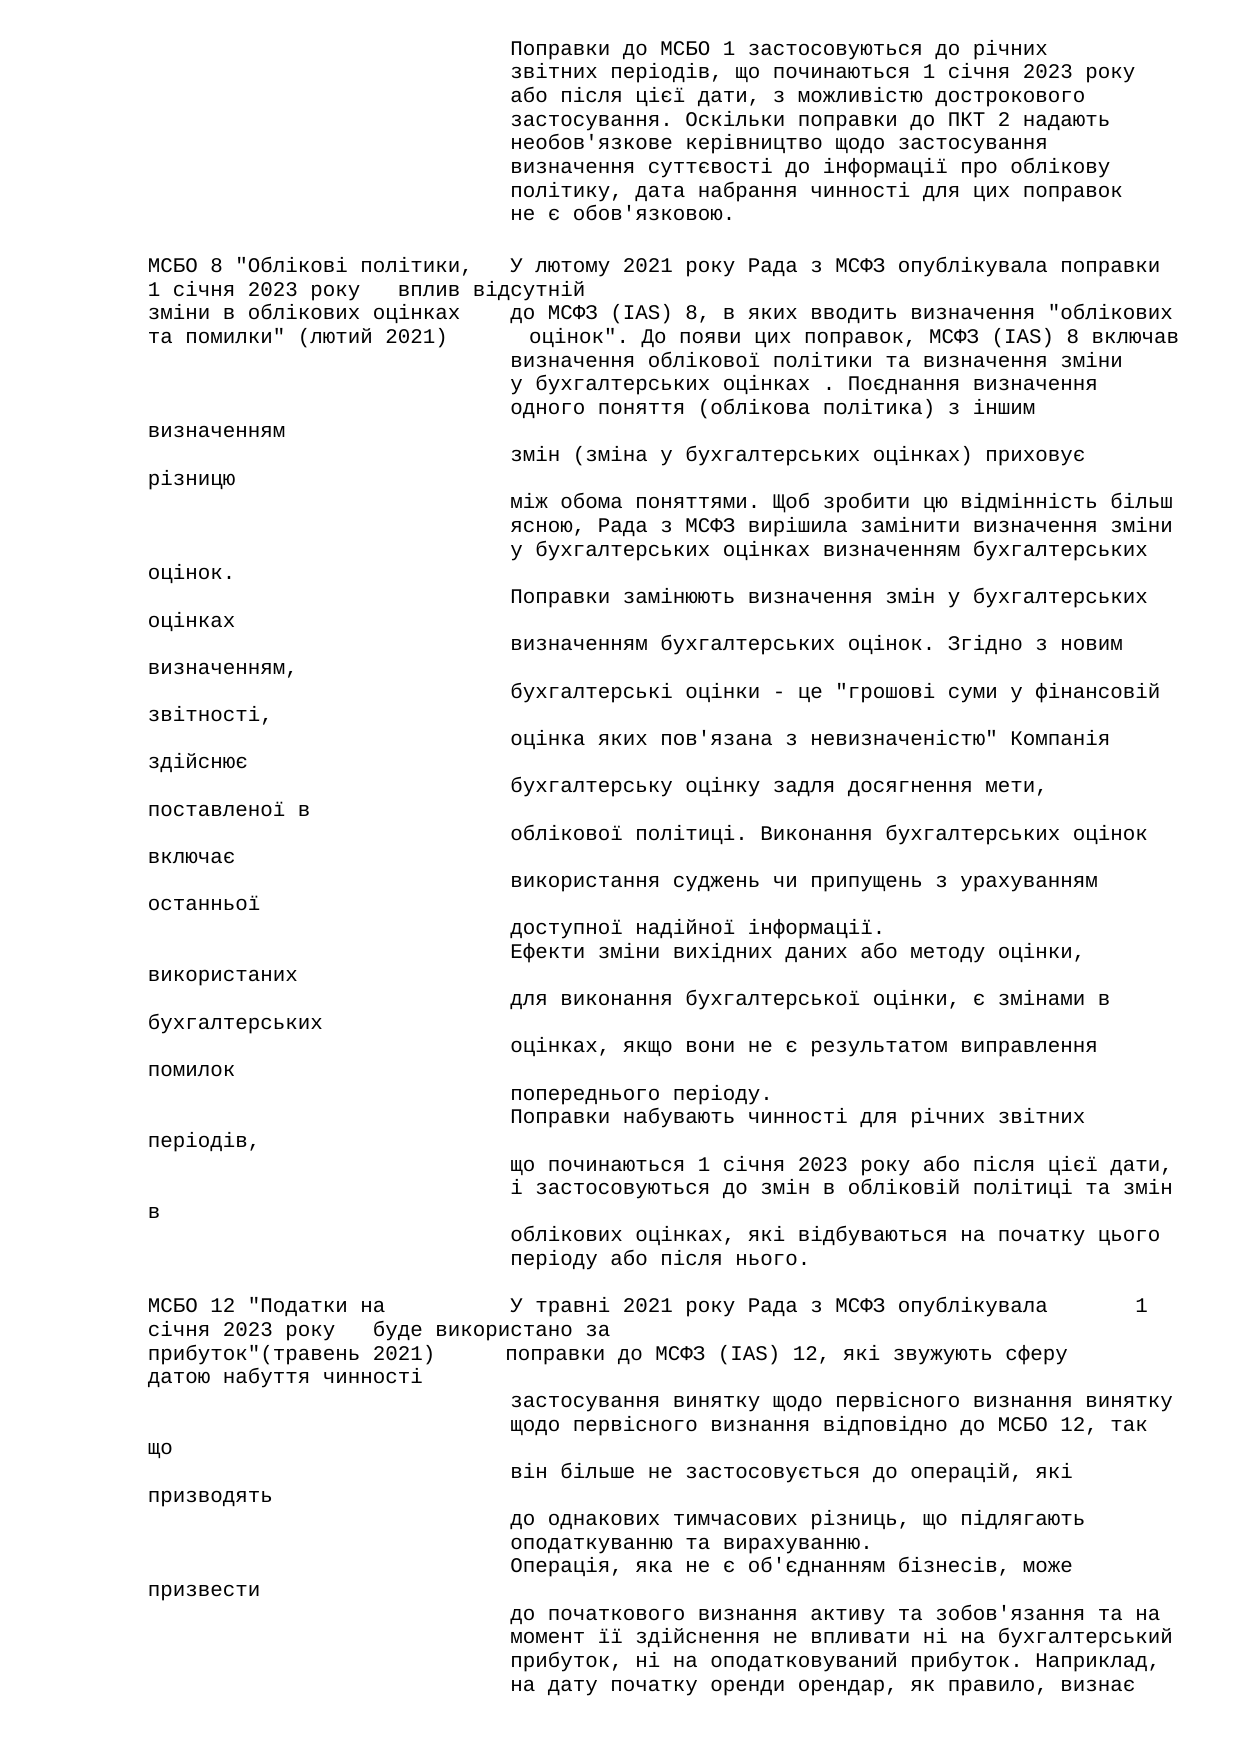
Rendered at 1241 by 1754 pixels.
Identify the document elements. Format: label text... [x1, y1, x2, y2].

text Поправки набувають чинності для річних звітних періодів, [148, 1106, 1181, 1153]
text Поправки до МСБО 1 застосовуються до річних [148, 38, 1181, 61]
text доступної надійної інформації. [148, 917, 1181, 941]
text і застосовуються до змін в обліковій політиці та змін в [148, 1177, 1181, 1224]
text попереднього періоду. [148, 1083, 1181, 1106]
text МСБО 12 "Податки на У травні 2021 року Рада з МСФЗ опублікувала 1 січня 2023 року буде використано за [148, 1295, 1181, 1343]
text застосування винятку щодо первісного визнання винятку [148, 1390, 1181, 1414]
text визначення суттєвості до інформації про облікову [148, 156, 1181, 180]
text бухгалтерську оцінку задля досягнення мети, поставленої в [148, 775, 1181, 822]
text прибуток, ні на оподатковуваний прибуток. Наприклад, [148, 1650, 1181, 1674]
text політику, дата набрання чинності для цих поправок [148, 180, 1181, 203]
text не є обов'язковою. [148, 203, 1181, 227]
text необов'язкове керівництво щодо застосування [148, 132, 1181, 156]
text у бухгалтерських оцінках визначенням бухгалтерських оцінок. [148, 539, 1181, 586]
text облікової політиці. Виконання бухгалтерських оцінок включає [148, 822, 1181, 870]
text або після цієї дати, з можливістю дострокового [148, 85, 1181, 109]
text на дату початку оренди орендар, як правило, визнає [148, 1674, 1181, 1697]
text оцінках, якщо вони не є результатом виправлення помилок [148, 1035, 1181, 1083]
text для виконання бухгалтерської оцінки, є змінами в бухгалтерських [148, 988, 1181, 1035]
text у бухгалтерських оцінках . Поєднання визначення [148, 373, 1181, 397]
text оподаткуванню та вирахуванню. [148, 1532, 1181, 1556]
text звітних періодів, що починаються 1 січня 2023 року [148, 61, 1181, 85]
text до однакових тимчасових різниць, що підлягають [148, 1508, 1181, 1532]
text Операція, яка не є об'єднанням бізнесів, може призвести [148, 1556, 1181, 1603]
text він більше не застосовується до операцій, які призводять [148, 1461, 1181, 1508]
text змін (зміна у бухгалтерських оцінках) приховує різницю [148, 444, 1181, 491]
text облікових оцінках, які відбуваються на початку цього [148, 1224, 1181, 1248]
text та помилки" (лютий 2021) оцінок". До появи цих поправок, МСФЗ (IAS) 8 включав [148, 326, 1181, 349]
text періоду або після нього. [148, 1248, 1181, 1272]
text визначення облікової політики та визначення зміни [148, 349, 1181, 373]
text ясною, Рада з МСФЗ вирішила замінити визначення зміни [148, 515, 1181, 539]
text зміни в облікових оцінках до МСФЗ (IAS) 8, в яких вводить визначення "облікових [148, 302, 1181, 326]
text між обома поняттями. Щоб зробити цю відмінність більш [148, 491, 1181, 515]
text Ефекти зміни вихідних даних або методу оцінки, використаних [148, 941, 1181, 988]
text одного поняття (облікова політика) з іншим визначенням [148, 397, 1181, 444]
text визначенням бухгалтерських оцінок. Згідно з новим визначенням, [148, 633, 1181, 681]
text МСБО 8 "Облікові політики, У лютому 2021 року Рада з МСФЗ опублікувала поправки 1 січня 2023 року вплив відсутній [148, 255, 1181, 302]
text щодо первісного визнання відповідно до МСБО 12, так що [148, 1414, 1181, 1461]
text бухгалтерські оцінки - це "грошові суми у фінансовій звітності, [148, 681, 1181, 728]
text використання суджень чи припущень з урахуванням останньої [148, 870, 1181, 917]
text прибуток"(травень 2021) поправки до МСФЗ (IAS) 12, які звужують сферу датою набуття чинності [148, 1343, 1181, 1390]
text момент її здійснення не впливати ні на бухгалтерський [148, 1626, 1181, 1650]
text до початкового визнання активу та зобов'язання та на [148, 1603, 1181, 1626]
text застосування. Оскільки поправки до ПКТ 2 надають [148, 109, 1181, 132]
text Поправки замінюють визначення змін у бухгалтерських оцінках [148, 586, 1181, 633]
text що починаються 1 січня 2023 року або після цієї дати, [148, 1153, 1181, 1177]
text оцінка яких пов'язана з невизначеністю" Компанія здійснює [148, 728, 1181, 775]
